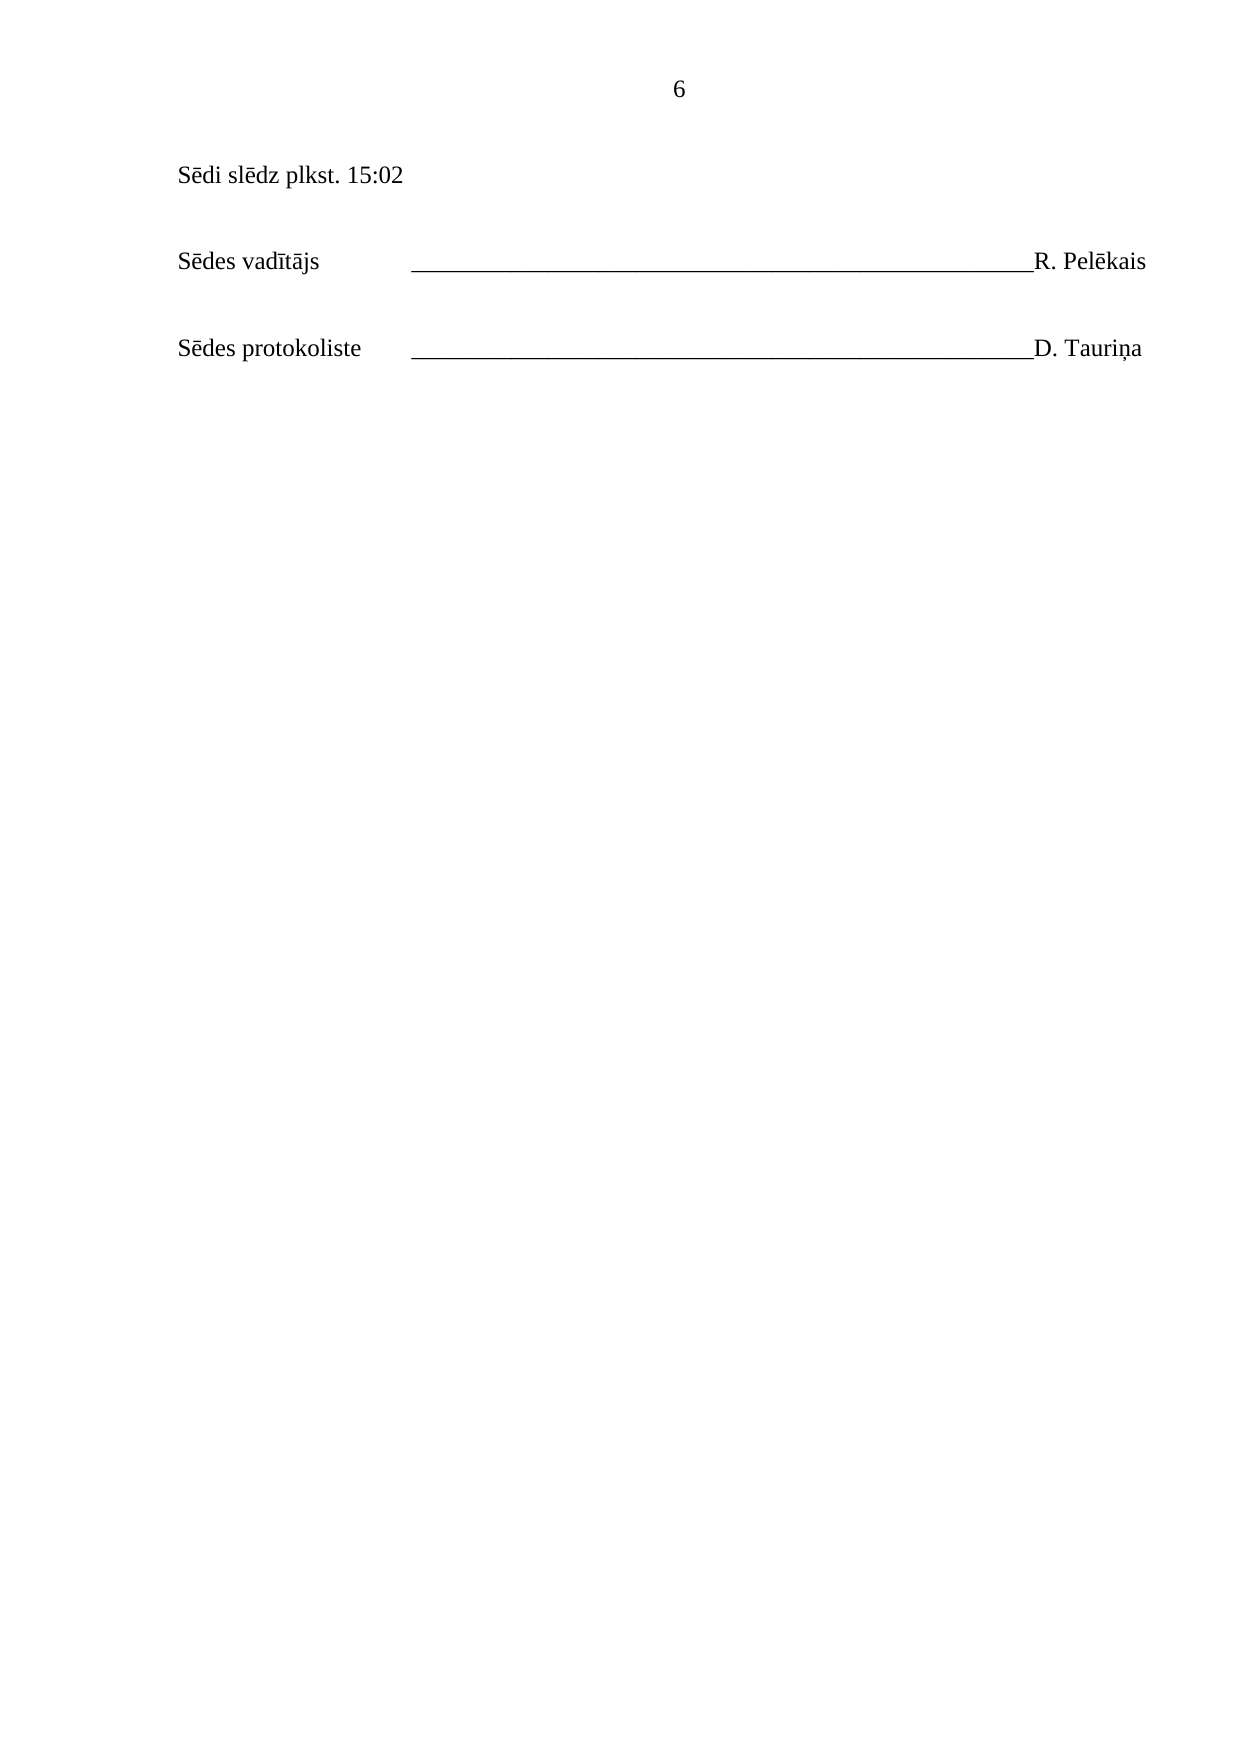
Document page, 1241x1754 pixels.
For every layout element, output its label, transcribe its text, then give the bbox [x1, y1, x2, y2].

text Sēdes vadītājs R. Pelēkais [177, 246, 1181, 275]
text Sēdi slēdz plkst. 15:02 [177, 160, 1181, 189]
text Sēdes protokoliste D. Tauriņa [177, 333, 1181, 361]
